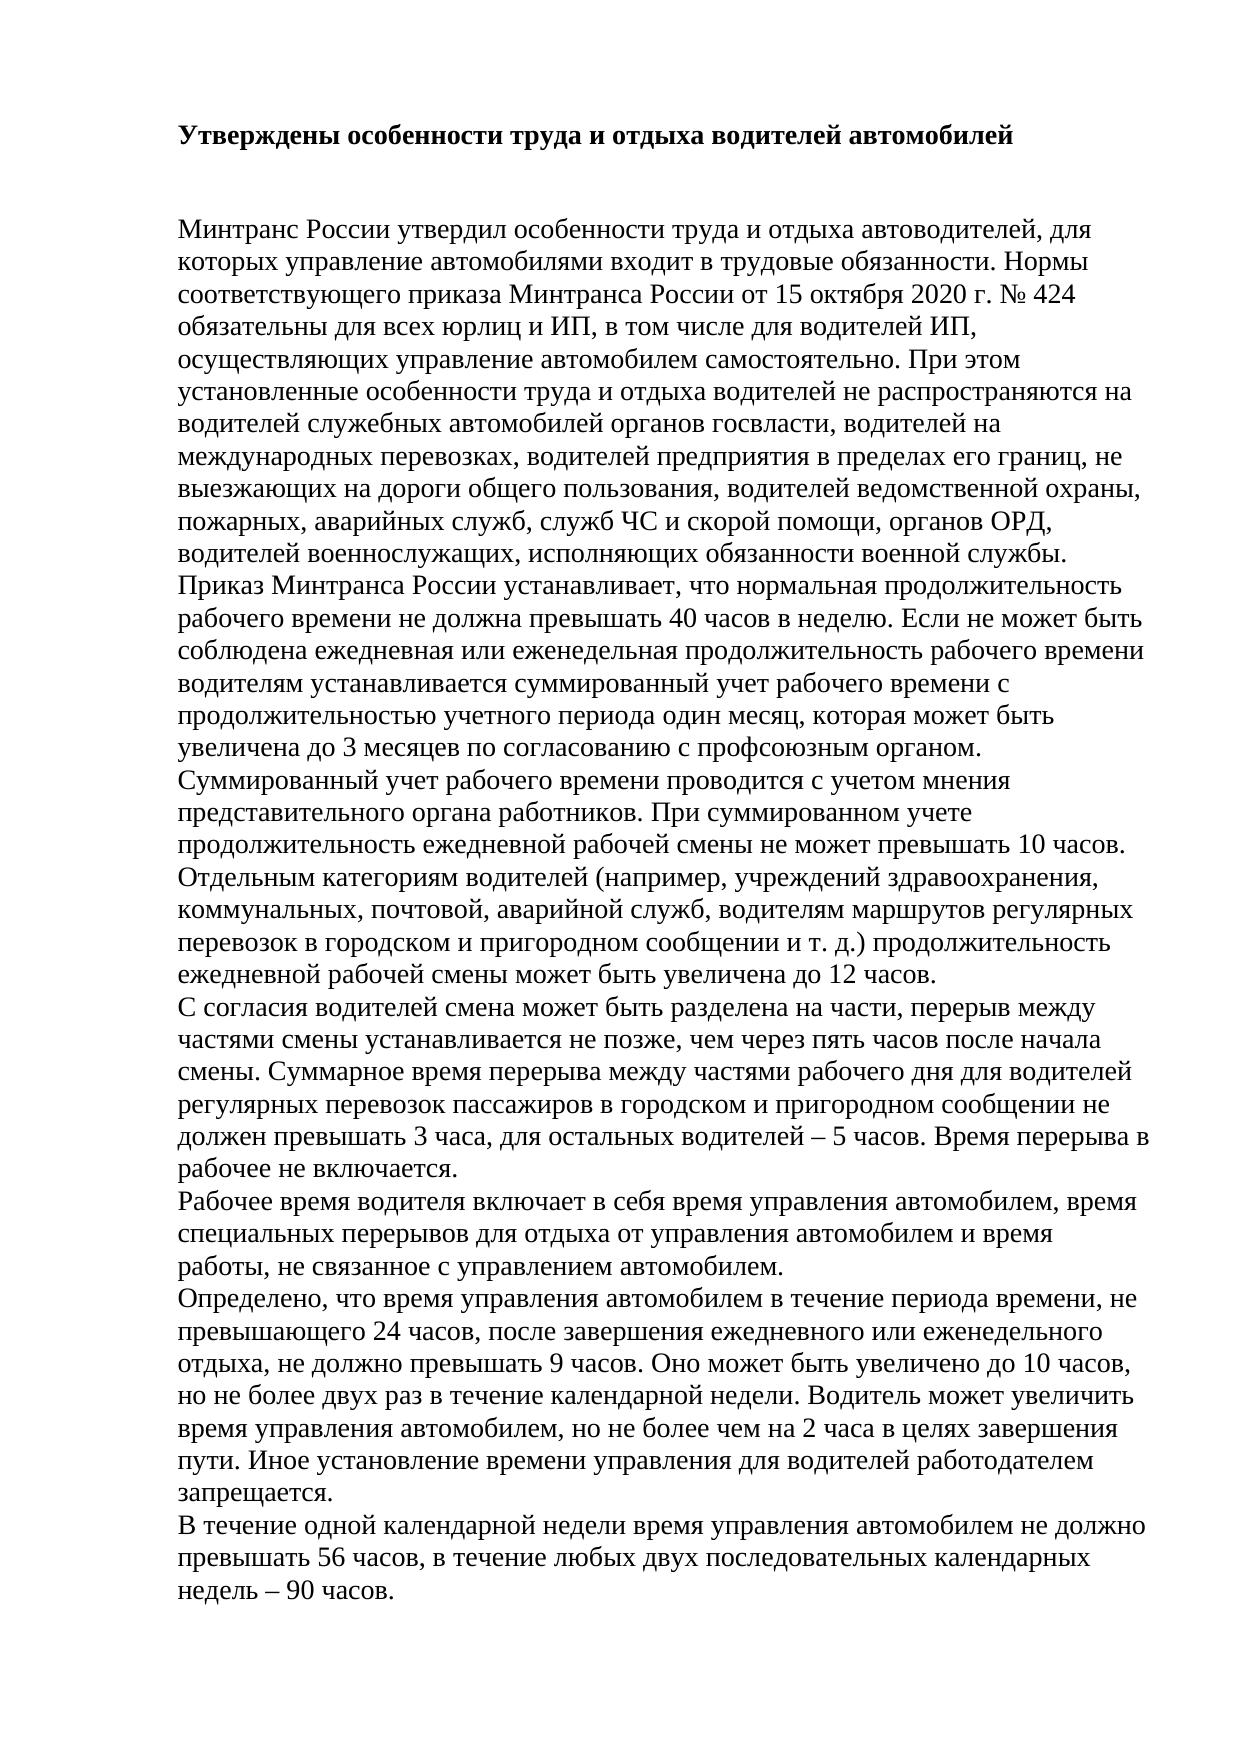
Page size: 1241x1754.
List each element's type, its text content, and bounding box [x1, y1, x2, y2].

text Утверждены особенности труда и отдыха водителей автомобилей [177, 118, 1152, 151]
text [177, 180, 1152, 1605]
